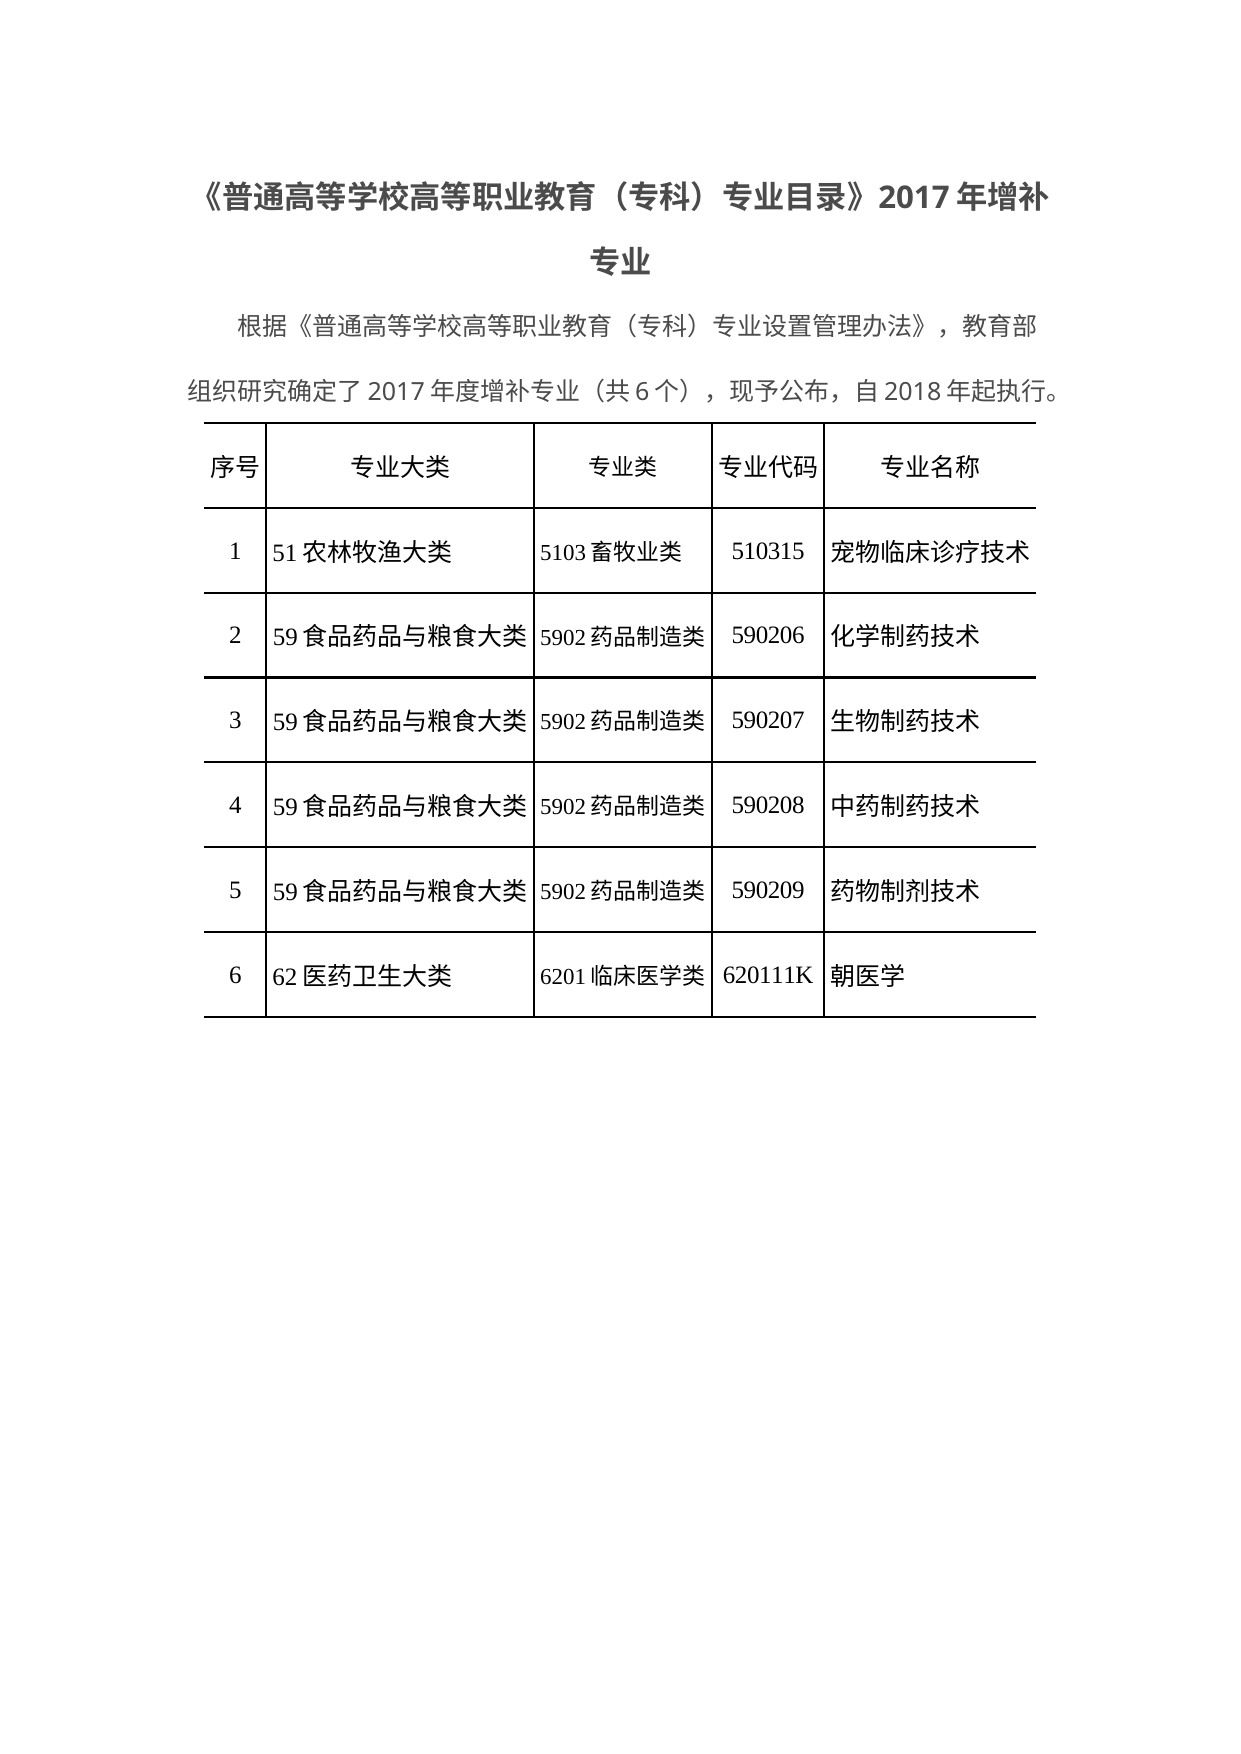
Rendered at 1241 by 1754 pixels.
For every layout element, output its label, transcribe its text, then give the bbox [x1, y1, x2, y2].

table_cell 化学制药技术 [825, 594, 1036, 676]
table_cell 51农林牧渔大类 [267, 509, 533, 592]
table_cell 药物制剂技术 [825, 848, 1036, 931]
table_cell 590209 [713, 848, 823, 931]
table_cell 朝医学 [825, 933, 1036, 1016]
table_cell 2 [204, 594, 265, 676]
table_cell 5902药品制造类 [535, 679, 711, 761]
table_cell 5103畜牧业类 [535, 509, 711, 592]
table_cell 620111K [713, 933, 823, 1016]
table_cell 590207 [713, 679, 823, 761]
table_cell 59食品药品与粮食大类 [267, 763, 533, 846]
table_cell 5902药品制造类 [535, 594, 711, 676]
table_cell 5 [204, 848, 265, 931]
subtitle 《普通高等学校高等职业教育（专科）专业目录》2017年增补专业 [187, 162, 1053, 292]
table_cell 5902药品制造类 [535, 763, 711, 846]
table_cell 590206 [713, 594, 823, 676]
table_cell 3 [204, 679, 265, 761]
table_header 序号 [204, 424, 265, 507]
table_cell 中药制药技术 [825, 763, 1036, 846]
table_cell 4 [204, 763, 265, 846]
table_cell 59食品药品与粮食大类 [267, 679, 533, 761]
table_cell 6201临床医学类 [535, 933, 711, 1016]
table_header 专业大类 [267, 424, 533, 507]
table_cell 59食品药品与粮食大类 [267, 848, 533, 931]
table_cell 62医药卫生大类 [267, 933, 533, 1016]
table_cell 生物制药技术 [825, 679, 1036, 761]
table_header 专业代码 [713, 424, 823, 507]
text 根据《普通高等学校高等职业教育（专科）专业设置管理办法》，教育部组织研究确定了2017年度增补专业（共6个），现予公布，自2018年起执行。 [187, 292, 1053, 422]
table_cell 宠物临床诊疗技术 [825, 509, 1036, 592]
table_cell 1 [204, 509, 265, 592]
table_cell 6 [204, 933, 265, 1016]
table_cell 590208 [713, 763, 823, 846]
table_cell 510315 [713, 509, 823, 592]
table_header 专业类 [535, 424, 711, 507]
table_cell 5902药品制造类 [535, 848, 711, 931]
table_header 专业名称 [825, 424, 1036, 507]
table_cell 59食品药品与粮食大类 [267, 594, 533, 676]
